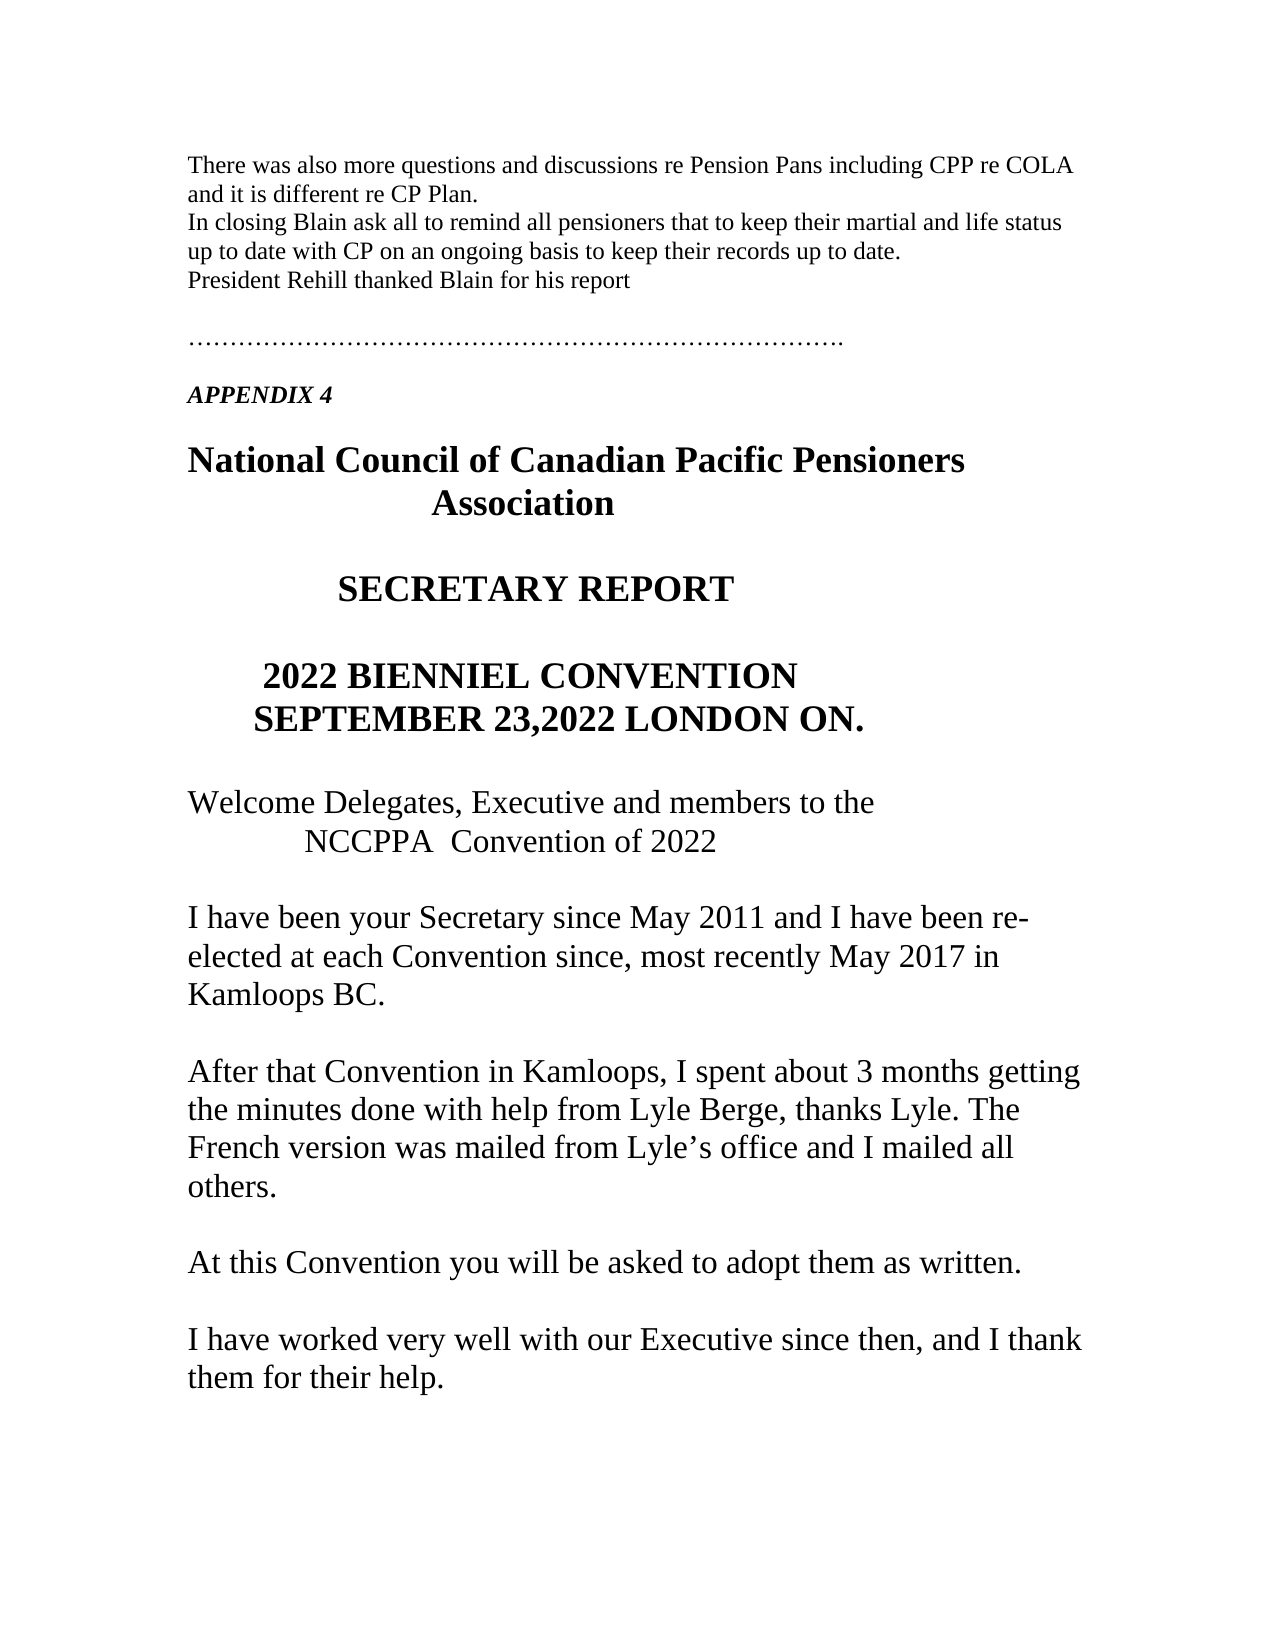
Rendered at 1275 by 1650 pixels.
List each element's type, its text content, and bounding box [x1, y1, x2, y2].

text SEPTEMBER 23,2022 LONDON ON. [187, 696, 1087, 739]
text I have been your Secretary since May 2011 and I have been re-elected at each Convention since, most recently May 2017 in Kamloops BC. [187, 897, 1087, 1012]
text Welcome Delegates, Executive and members to the [187, 782, 1087, 821]
text In closing Blain ask all to remind all pensioners that to keep their martial and life status up to date with CP on an ongoing basis to keep their records up to date. [187, 207, 1087, 265]
text NCCPPA Convention of 2022 [187, 821, 1087, 859]
text APPENDIX 4 [187, 380, 1087, 409]
text After that Convention in Kamloops, I spent about 3 months getting the minutes done with help from Lyle Berge, thanks Lyle. The French version was mailed from Lyle’s office and I mailed all others. [187, 1051, 1087, 1204]
text President Rehill thanked Blain for his report [187, 265, 1087, 294]
text I have worked very well with our Executive since then, and I thank them for their help. [187, 1319, 1087, 1396]
text 2022 BIENNIEL CONVENTION [187, 653, 1087, 696]
text National Council of Canadian Pacific Pensioners [187, 437, 1087, 481]
text SECRETARY REPORT [187, 567, 1087, 610]
text There was also more questions and discussions re Pension Pans including CPP re COLA and it is different re CP Plan. [187, 150, 1087, 207]
text ……………………………………………………………………. [187, 322, 1087, 351]
text Association [187, 481, 1087, 524]
text At this Convention you will be asked to adopt them as written. [187, 1242, 1087, 1281]
